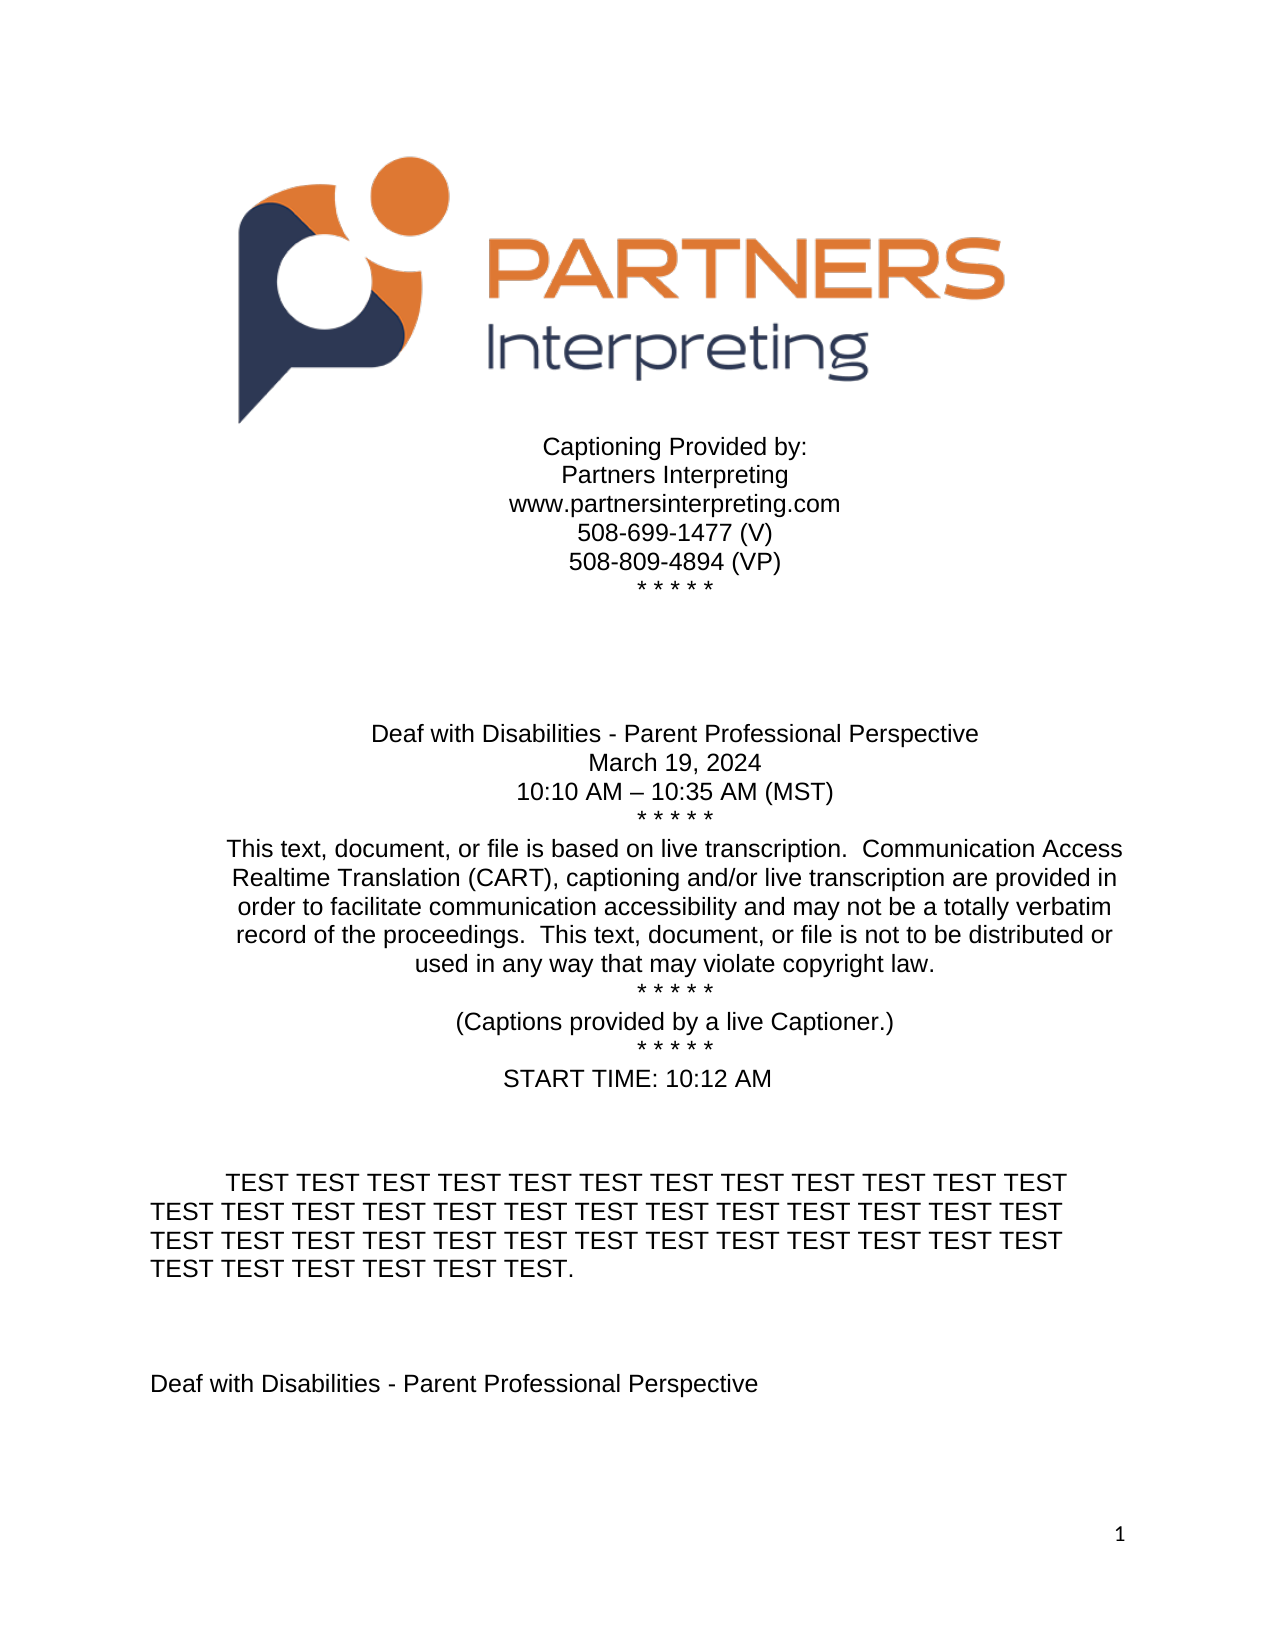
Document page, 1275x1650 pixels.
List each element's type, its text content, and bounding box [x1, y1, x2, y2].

picture [225, 150, 1018, 432]
text TEST TEST TEST TEST TEST TEST TEST TEST TEST TEST TEST TEST TEST TEST TEST TEST TEST TEST TEST TEST TEST TEST TEST TEST TEST TEST TEST TEST TEST TEST TEST TEST TEST TEST TEST TEST TEST TEST TEST TEST TEST TEST TEST TEST. [150, 1168, 1125, 1283]
text Deaf with Disabilities - Parent Professional Perspective [225, 719, 1125, 748]
text Deaf with Disabilities - Parent Professional Perspective [150, 1369, 1125, 1398]
text START TIME: 10:12 AM [150, 1064, 1125, 1093]
text March 19, 2024 10:10 AM – 10:35 AM (MST) * * * * * This text, document, or file is based on live transcription. Communication Access Realtime Translation (CART), captioning and/or live transcription are provided in order to facilitate communication accessibility and may not be a totally verbatim record of the proceedings. This text, document, or file is not to be distributed or used in any way that may violate copyright law. * * * * * (Captions provided by a live Captioner.) * * * * * [225, 748, 1125, 1064]
text Captioning Provided by: Partners Interpreting www.partnersinterpreting.com 508-699-1477 (V) 508-809-4894 (VP) * * * * * [225, 432, 1125, 604]
